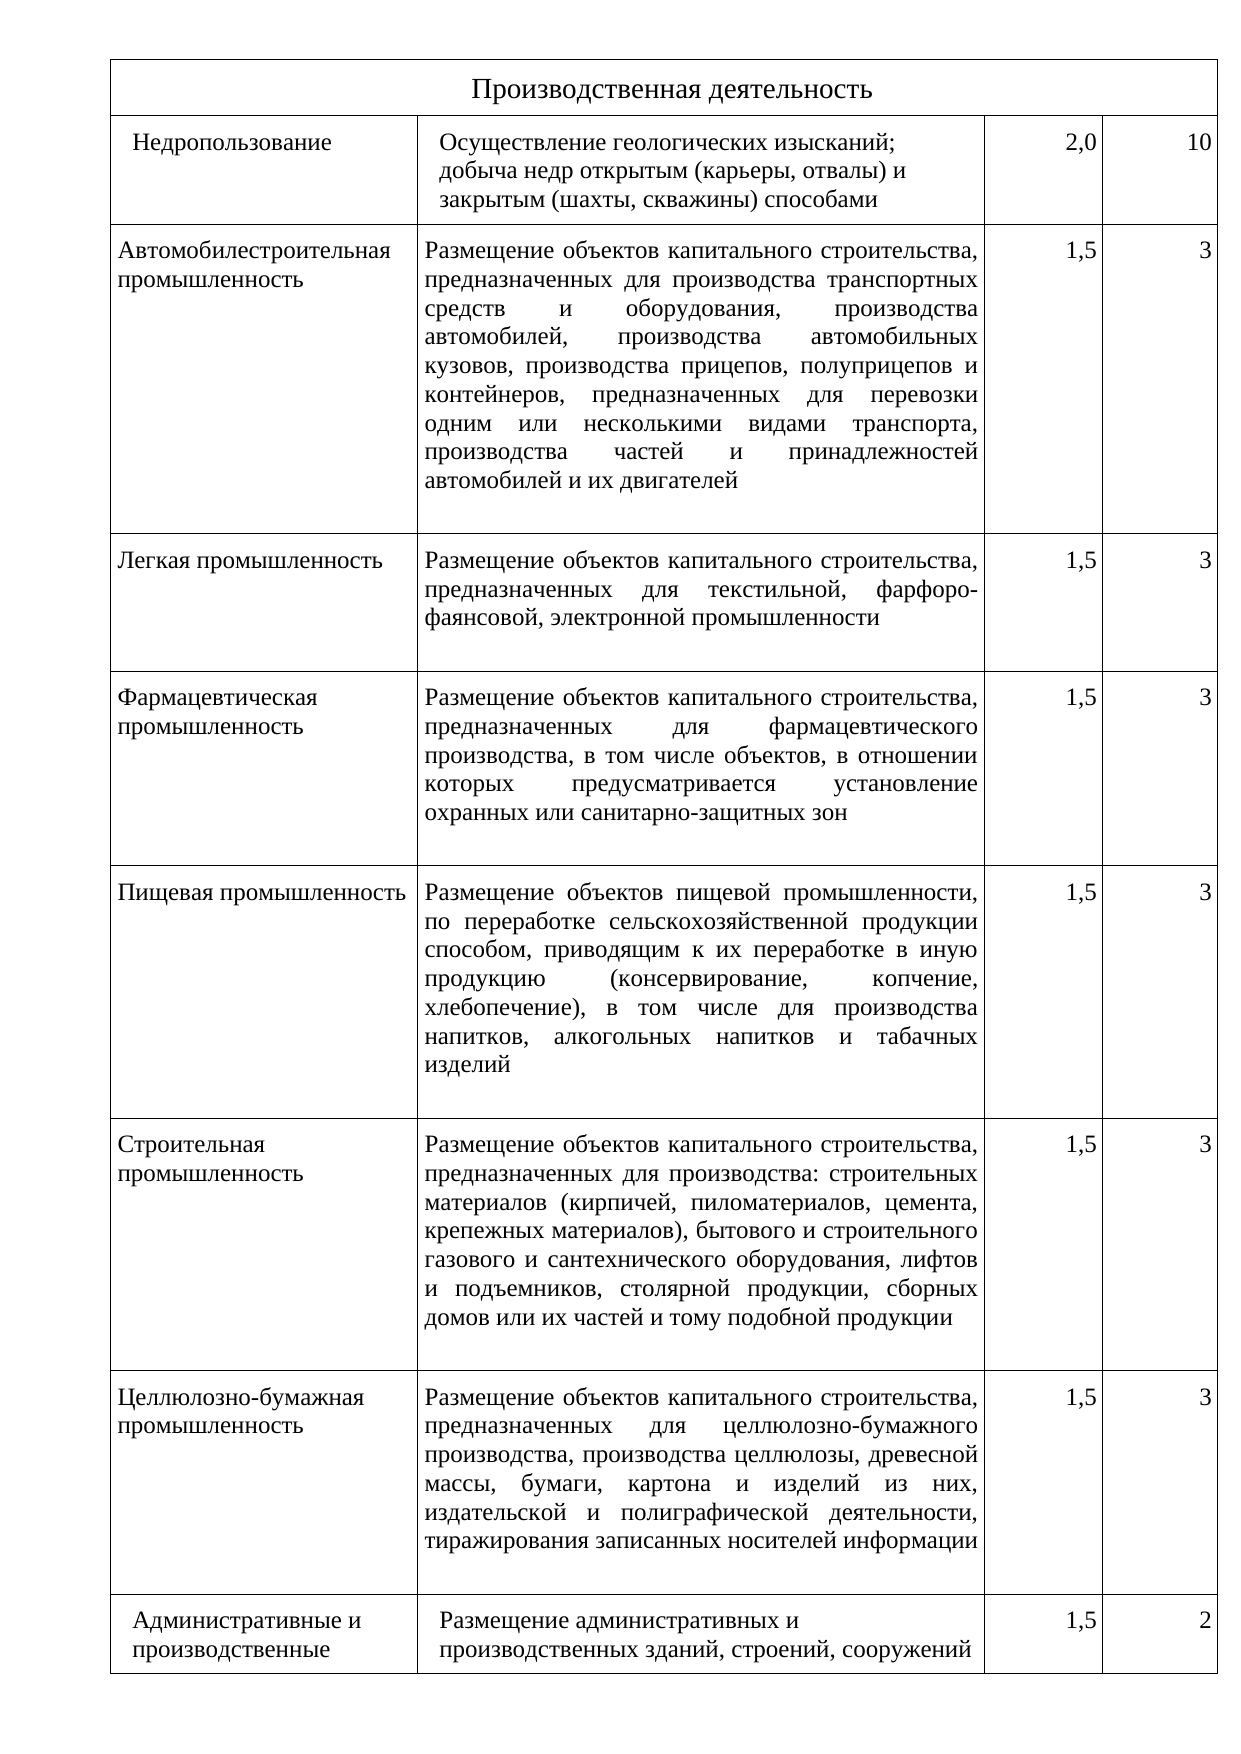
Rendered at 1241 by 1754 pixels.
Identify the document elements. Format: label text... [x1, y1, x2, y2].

table_cell Автомобилестроительная промышленность [111, 225, 417, 533]
table_cell Осуществление геологических изысканий; добыча недр открытым (карьеры, отвалы) и закрытым (шахты, скважины) способами [418, 116, 984, 223]
table_cell 3 [1103, 1371, 1217, 1593]
table_cell 1,5 [985, 1119, 1102, 1370]
table_cell 1,5 [985, 1595, 1102, 1673]
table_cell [111, 1595, 417, 1673]
table_cell 1,5 [985, 225, 1102, 533]
table_cell Размещение объектов капитального строительства, предназначенных для производства: строительных материалов (кирпичей, пиломатериалов, цемента, крепежных материалов), бытового и строительного газового и сантехнического оборудования, лифтов и подъемников, столярной продукции, сборных домов или их частей и тому подобной продукции [418, 1119, 984, 1370]
table_cell 3 [1103, 866, 1217, 1118]
table_cell Размещение объектов капитального строительства, предназначенных для фармацевтического производства, в том числе объектов, в отношении которых предусматривается установление охранных или санитарно-защитных зон [418, 672, 984, 865]
table_cell 3 [1103, 534, 1217, 671]
table_cell 3 [1103, 672, 1217, 865]
table_cell Размещение объектов капитального строительства, предназначенных для целлюлозно-бумажного производства, производства целлюлозы, древесной массы, бумаги, картона и изделий из них, издательской и полиграфической деятельности, тиражирования записанных носителей информации [418, 1371, 984, 1593]
table_cell 1,5 [985, 534, 1102, 671]
table_cell Целлюлозно-бумажная промышленность [111, 1371, 417, 1593]
table_cell 1,5 [985, 672, 1102, 865]
table_cell Строительная промышленность [111, 1119, 417, 1370]
table_cell Производственная деятельность [111, 60, 1217, 115]
table_cell Размещение объектов капитального строительства, предназначенных для текстильной, фарфоро-фаянсовой, электронной промышленности [418, 534, 984, 671]
table_cell Легкая промышленность [111, 534, 417, 671]
table_cell 10 [1103, 116, 1217, 223]
table_cell 1,5 [985, 866, 1102, 1118]
table_cell 3 [1103, 1119, 1217, 1370]
table_cell Размещение объектов пищевой промышленности, по переработке сельскохозяйственной продукции способом, приводящим к их переработке в иную продукцию (консервирование, копчение, хлебопечение), в том числе для производства напитков, алкогольных напитков и табачных изделий [418, 866, 984, 1118]
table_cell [418, 1595, 984, 1673]
table_cell Пищевая промышленность [111, 866, 417, 1118]
table_cell Недропользование [111, 116, 417, 223]
table_cell 3 [1103, 225, 1217, 533]
table_cell Фармацевтическая промышленность [111, 672, 417, 865]
table_cell 2 [1103, 1595, 1217, 1673]
table_cell Размещение объектов капитального строительства, предназначенных для производства транспортных средств и оборудования, производства автомобилей, производства автомобильных кузовов, производства прицепов, полуприцепов и контейнеров, предназначенных для перевозки одним или несколькими видами транспорта, производства частей и принадлежностей автомобилей и их двигателей [418, 225, 984, 533]
table_cell 1,5 [985, 1371, 1102, 1593]
table_cell 2,0 [985, 116, 1102, 223]
